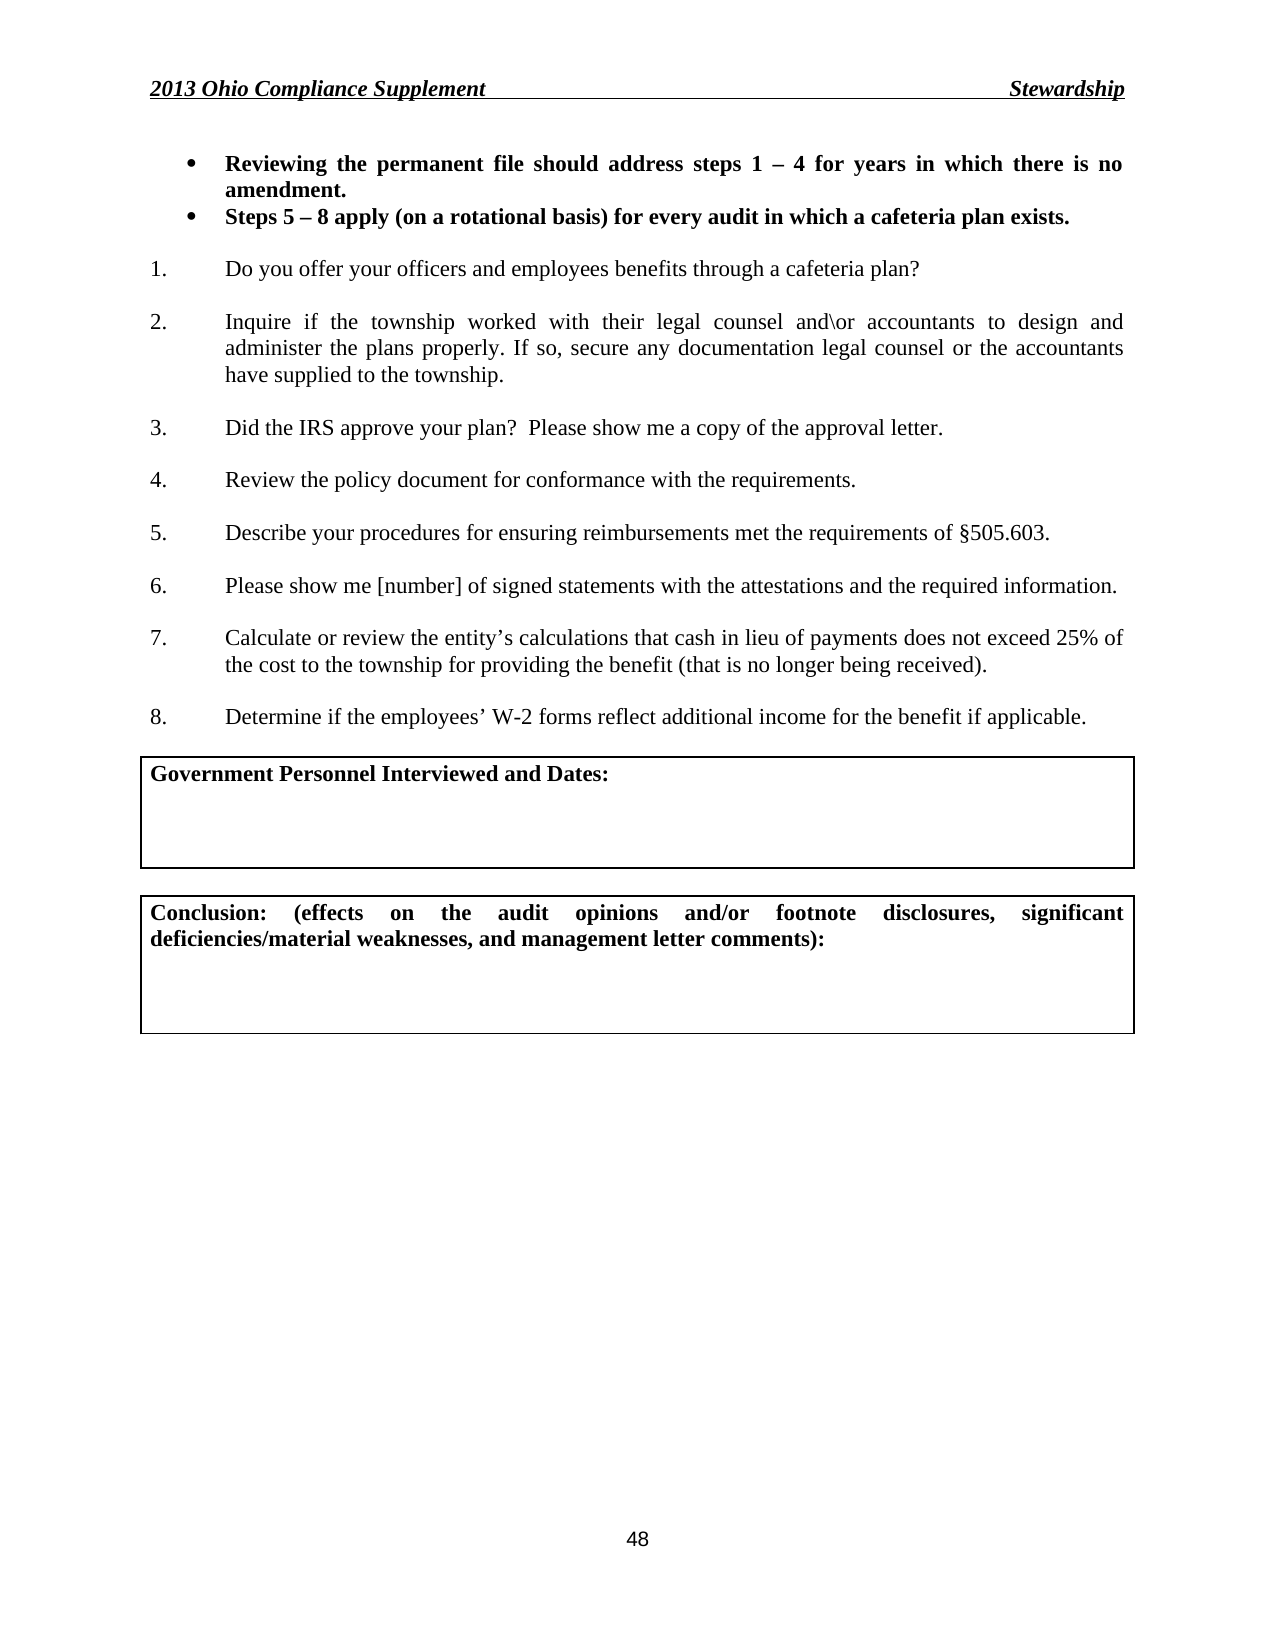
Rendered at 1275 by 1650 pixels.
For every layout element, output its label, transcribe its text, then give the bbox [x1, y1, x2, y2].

text 6. Please show me [number] of signed statements with the attestations and the required information. [150, 572, 1125, 598]
text Conclusion: (effects on the audit opinions and/or footnote disclosures, significant deficiencies/material weaknesses, and management letter comments): [142, 897, 1133, 952]
text 7. Calculate or review the entity’s calculations that cash in lieu of payments does not exceed 25% of the cost to the township for providing the benefit (that is no longer being received). [150, 624, 1125, 677]
list Steps 5 – 8 apply (on a rotational basis) for every audit in which a cafeteria plan exists. [187, 203, 1125, 229]
text 4. Review the policy document for conformance with the requirements. [150, 466, 1125, 493]
text Government Personnel Interviewed and Dates: [142, 758, 1133, 786]
text 8. Determine if the employees’ W-2 forms reflect additional income for the benefit if applicable. [150, 703, 1125, 730]
list Reviewing the permanent file should address steps 1 – 4 for years in which there is no amendment. [187, 150, 1125, 203]
text 2. Inquire if the township worked with their legal counsel and\or accountants to design and administer the plans properly. If so, secure any documentation legal counsel or the accountants have supplied to the township. [150, 308, 1125, 387]
text 5. Describe your procedures for ensuring reimbursements met the requirements of §505.603. [150, 519, 1125, 545]
text 1. Do you offer your officers and employees benefits through a cafeteria plan? [150, 255, 1125, 282]
text 3. Did the IRS approve your plan? Please show me a copy of the approval letter. [150, 413, 1125, 440]
